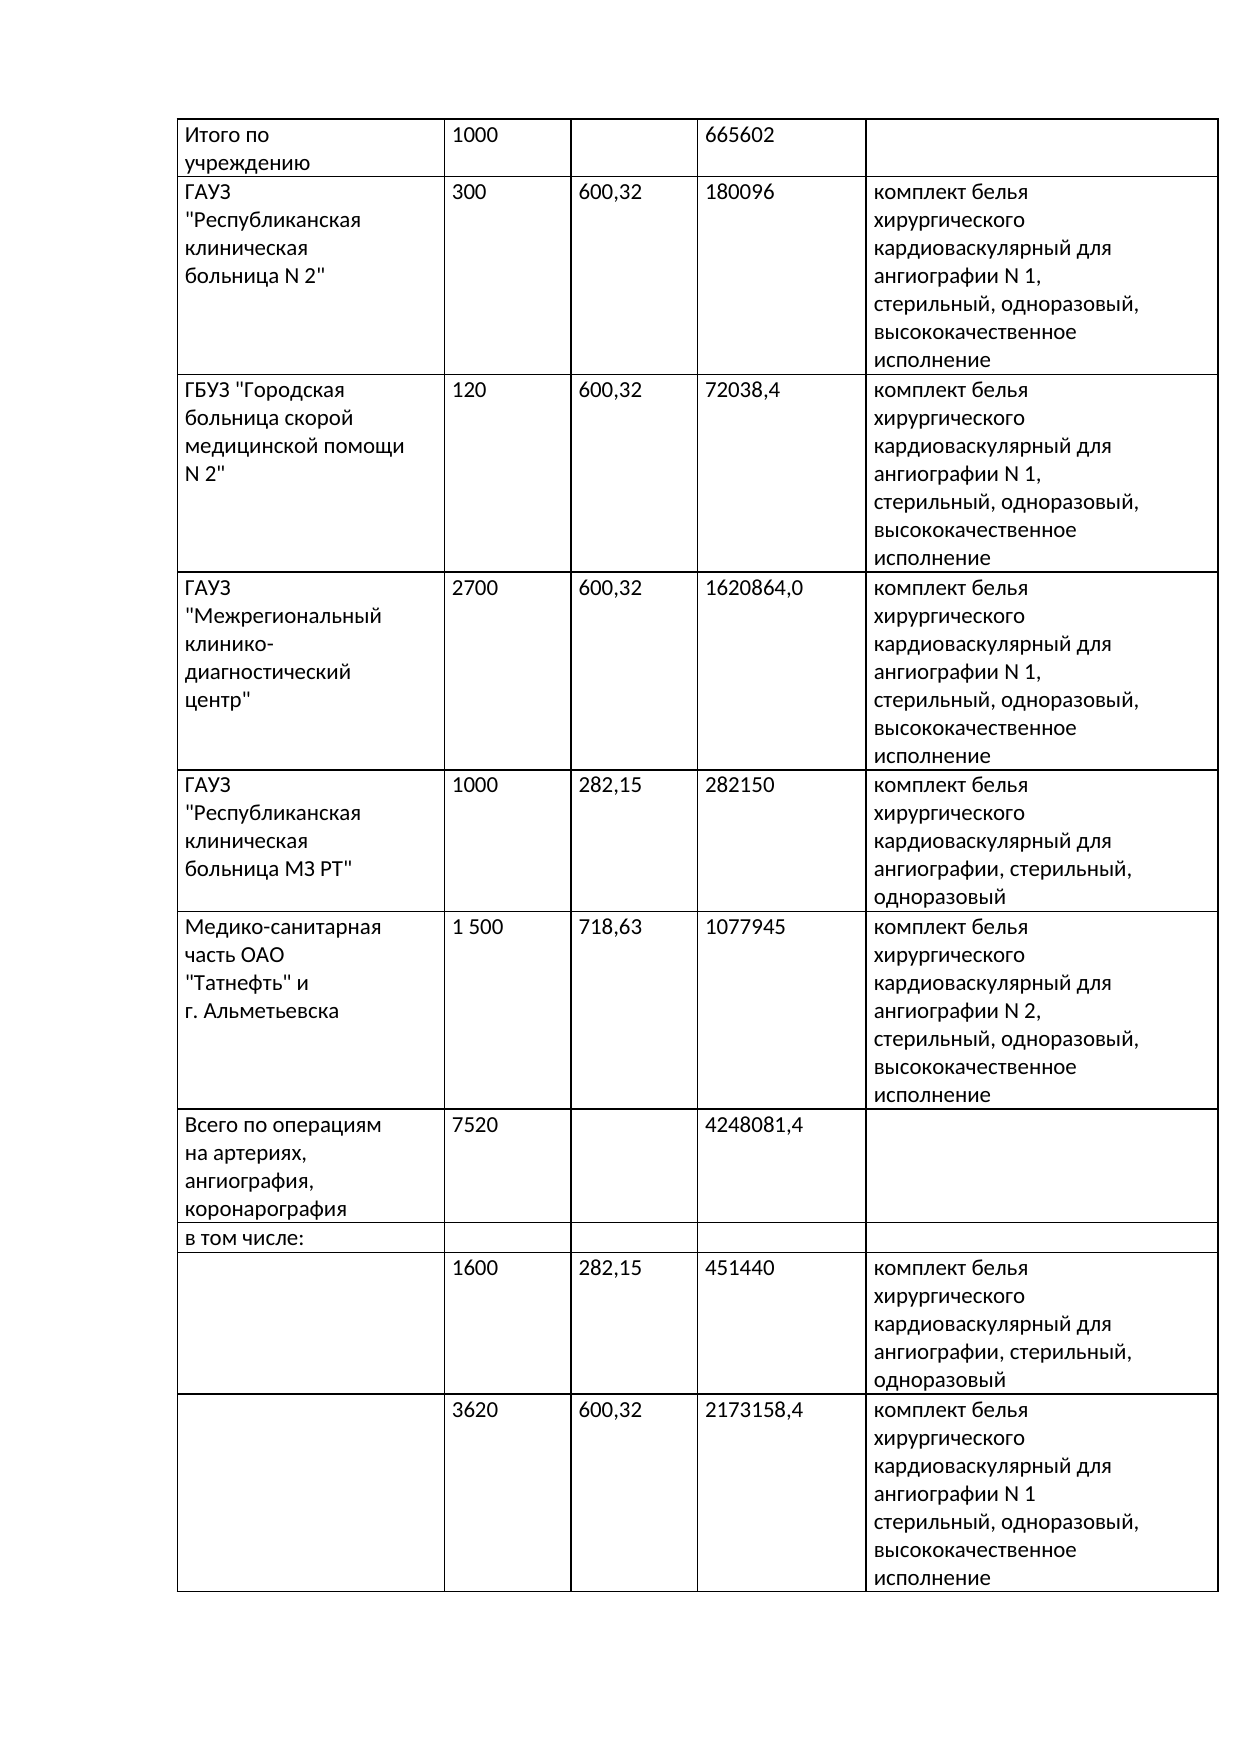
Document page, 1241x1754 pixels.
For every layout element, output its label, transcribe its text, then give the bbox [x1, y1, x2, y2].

table_cell 600,32 [572, 177, 697, 373]
table_cell [178, 1395, 444, 1591]
table_cell 3620 [445, 1395, 570, 1591]
table_cell 1 500 [445, 912, 570, 1108]
table_cell 2700 [445, 573, 570, 769]
table_cell 72038,4 [698, 375, 865, 571]
table_cell 2173158,4 [698, 1395, 865, 1591]
table_cell 1600 [445, 1253, 570, 1393]
table_cell [867, 120, 1217, 176]
table_cell Итого по учреждению [178, 120, 444, 176]
table_cell 718,63 [572, 912, 697, 1108]
table_cell 282150 [698, 771, 865, 911]
table_cell 282,15 [572, 1253, 697, 1393]
table_cell [572, 1110, 697, 1222]
table_cell 451440 [698, 1253, 865, 1393]
table_cell ГБУЗ "Городская больница скорой медицинской помощи N 2" [178, 375, 444, 571]
table_cell [178, 1253, 444, 1393]
table_cell [698, 1223, 865, 1251]
table_cell комплект белья хирургического кардиоваскулярный для ангиографии N 1 стерильный, одноразовый, высококачественное исполнение [867, 1395, 1217, 1591]
table_cell 1077945 [698, 912, 865, 1108]
table_cell 180096 [698, 177, 865, 373]
table_cell комплект белья хирургического кардиоваскулярный для ангиографии N 1, стерильный, одноразовый, высококачественное исполнение [867, 177, 1217, 373]
table_cell [572, 120, 697, 176]
table_cell 600,32 [572, 1395, 697, 1591]
table_cell 600,32 [572, 573, 697, 769]
table_cell 120 [445, 375, 570, 571]
table_cell комплект белья хирургического кардиоваскулярный для ангиографии, стерильный, одноразовый [867, 771, 1217, 911]
table_cell [867, 1223, 1217, 1251]
table_cell ГАУЗ "Республиканская клиническая больница N 2" [178, 177, 444, 373]
table_cell 7520 [445, 1110, 570, 1222]
table_cell ГАУЗ "Республиканская клиническая больница МЗ РТ" [178, 771, 444, 911]
table_cell [572, 1223, 697, 1251]
table_cell комплект белья хирургического кардиоваскулярный для ангиографии N 1, стерильный, одноразовый, высококачественное исполнение [867, 573, 1217, 769]
table_cell 300 [445, 177, 570, 373]
table_cell в том числе: [178, 1223, 444, 1251]
table_cell комплект белья хирургического кардиоваскулярный для ангиографии, стерильный, одноразовый [867, 1253, 1217, 1393]
table_cell 282,15 [572, 771, 697, 911]
table_cell Всего по операциям на артериях, ангиография, коронарография [178, 1110, 444, 1222]
table_cell 600,32 [572, 375, 697, 571]
table_cell 1000 [445, 771, 570, 911]
table_cell [867, 1110, 1217, 1222]
table_cell [445, 1223, 570, 1251]
table_cell 1000 [445, 120, 570, 176]
table_cell ГАУЗ "Межрегиональный клинико- диагностический центр" [178, 573, 444, 769]
table_cell 4248081,4 [698, 1110, 865, 1222]
table_cell комплект белья хирургического кардиоваскулярный для ангиографии N 1, стерильный, одноразовый, высококачественное исполнение [867, 375, 1217, 571]
table_cell 665602 [698, 120, 865, 176]
table_cell Медико-санитарная часть ОАО "Татнефть" и г. Альметьевска [178, 912, 444, 1108]
table_cell 1620864,0 [698, 573, 865, 769]
table_cell комплект белья хирургического кардиоваскулярный для ангиографии N 2, стерильный, одноразовый, высококачественное исполнение [867, 912, 1217, 1108]
